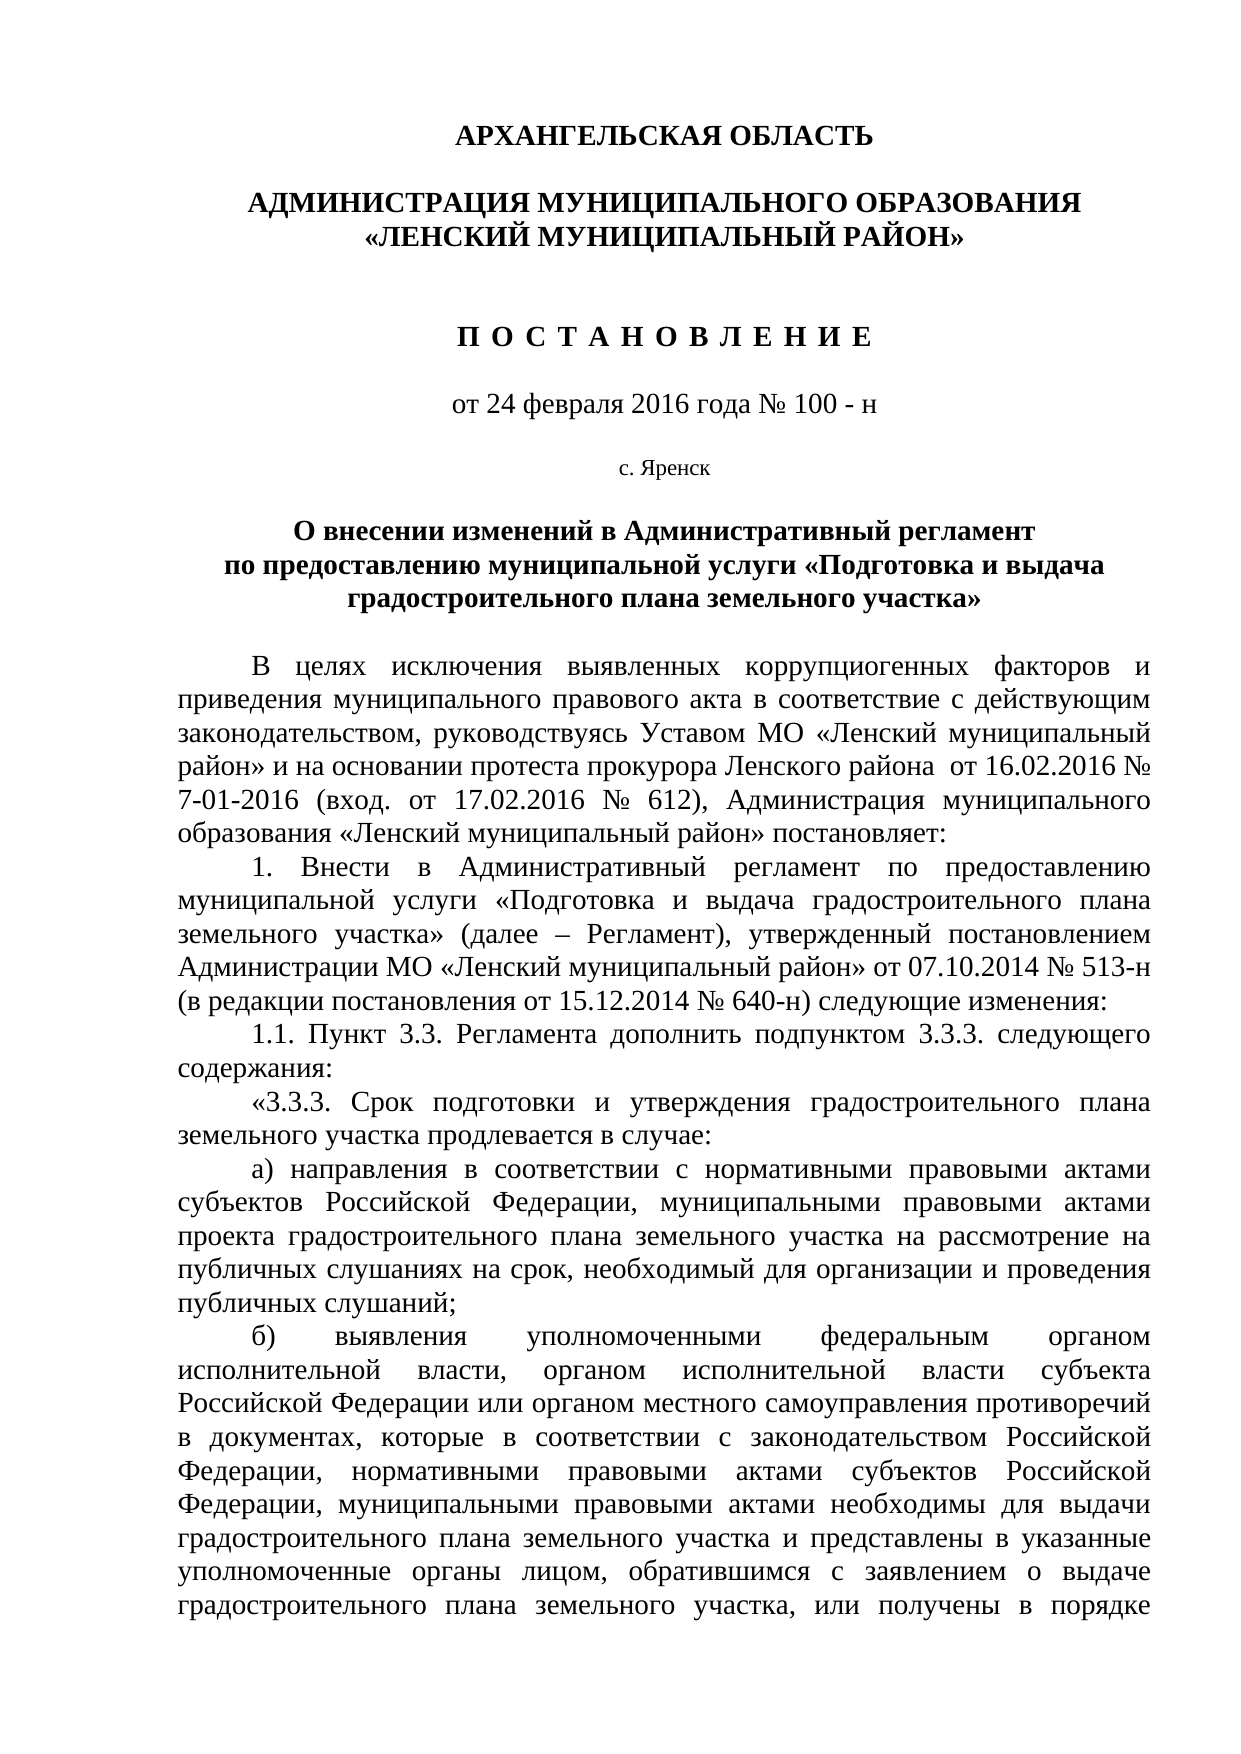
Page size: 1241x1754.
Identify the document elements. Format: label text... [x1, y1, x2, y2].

text а) направления в соответствии с нормативными правовыми актами субъектов Российской Федерации, муниципальными правовыми актами проекта градостроительного плана земельного участка на рассмотрение на публичных слушаниях на срок, необходимый для организации и проведения публичных слушаний; [177, 1151, 1152, 1318]
text «3.3.3. Срок подготовки и утверждения градостроительного плана земельного участка продлевается в случае: [177, 1084, 1152, 1151]
text от 24 февраля 2016 года № 100 - н [177, 386, 1152, 420]
text 1.1. Пункт 3.3. Регламента дополнить подпунктом 3.3.3. следующего содержания: [177, 1017, 1152, 1084]
text 1. Внести в Административный регламент по предоставлению муниципальной услуги «Подготовка и выдача градостроительного плана земельного участка» (далее – Регламент), утвержденный постановлением Администрации МО «Ленский муниципальный район» от 07.10.2014 № 513-н (в редакции постановления от 15.12.2014 № 640-н) следующие изменения: [177, 849, 1152, 1017]
text В целях исключения выявленных коррупциогенных факторов и приведения муниципального правового акта в соответствие с действующим законодательством, руководствуясь Уставом МО «Ленский муниципальный район» и на основании протеста прокурора Ленского района от 16.02.2016 № 7-01-2016 (вход. от 17.02.2016 № 612), Администрация муниципального образования «Ленский муниципальный район» постановляет: [177, 648, 1152, 849]
text П О С Т А Н О В Л Е Н И Е [177, 319, 1152, 353]
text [177, 1318, 1152, 1620]
text АДМИНИСТРАЦИЯ МУНИЦИПАЛЬНОГО ОБРАЗОВАНИЯ [177, 185, 1152, 219]
text О внесении изменений в Административный регламент [177, 513, 1152, 547]
text с. Яренск [177, 453, 1152, 480]
text по предоставлению муниципальной услуги «Подготовка и выдача градостроительного плана земельного участка» [177, 547, 1152, 614]
text АРХАНГЕЛЬСКАЯ ОБЛАСТЬ [177, 118, 1152, 152]
text «ЛЕНСКИЙ МУНИЦИПАЛЬНЫЙ РАЙОН» [177, 219, 1152, 252]
